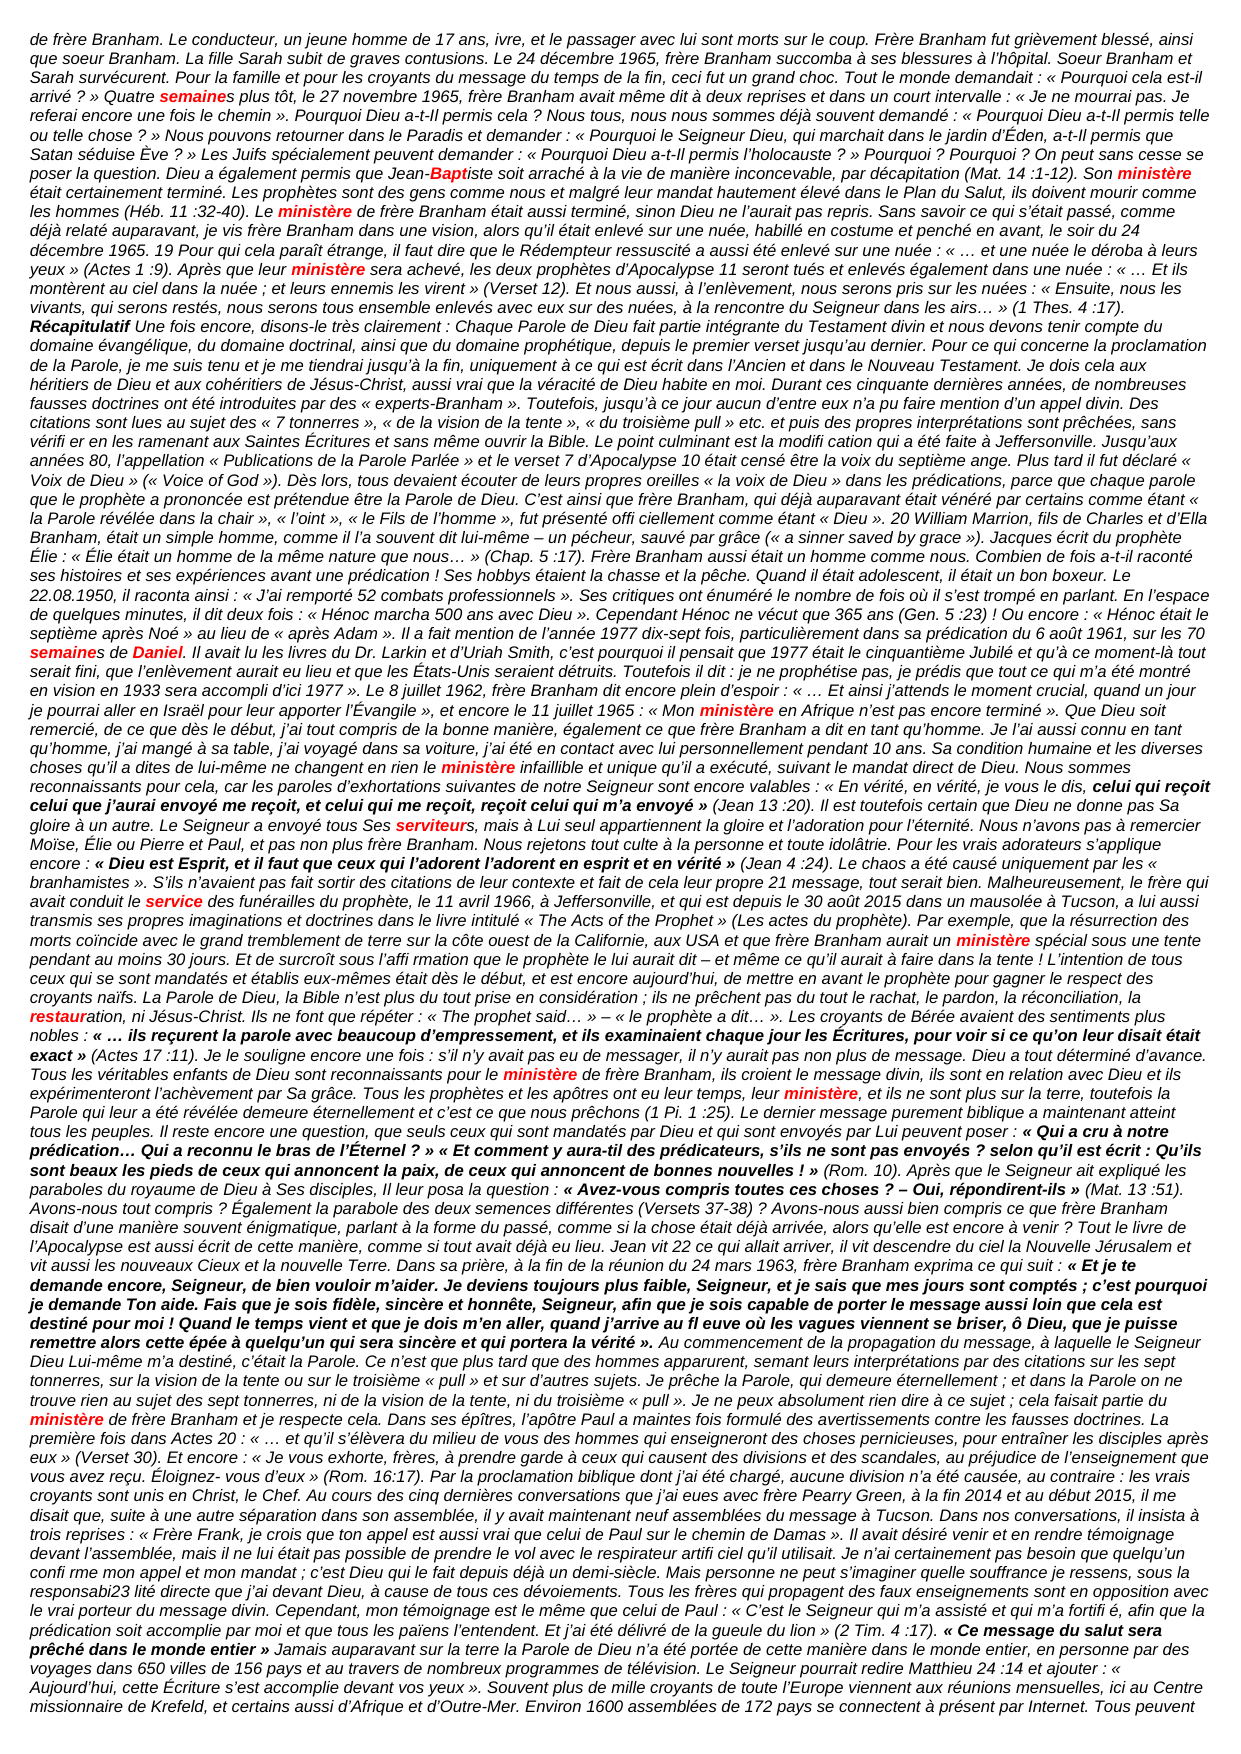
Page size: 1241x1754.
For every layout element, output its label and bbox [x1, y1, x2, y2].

text [29, 29, 1211, 1716]
